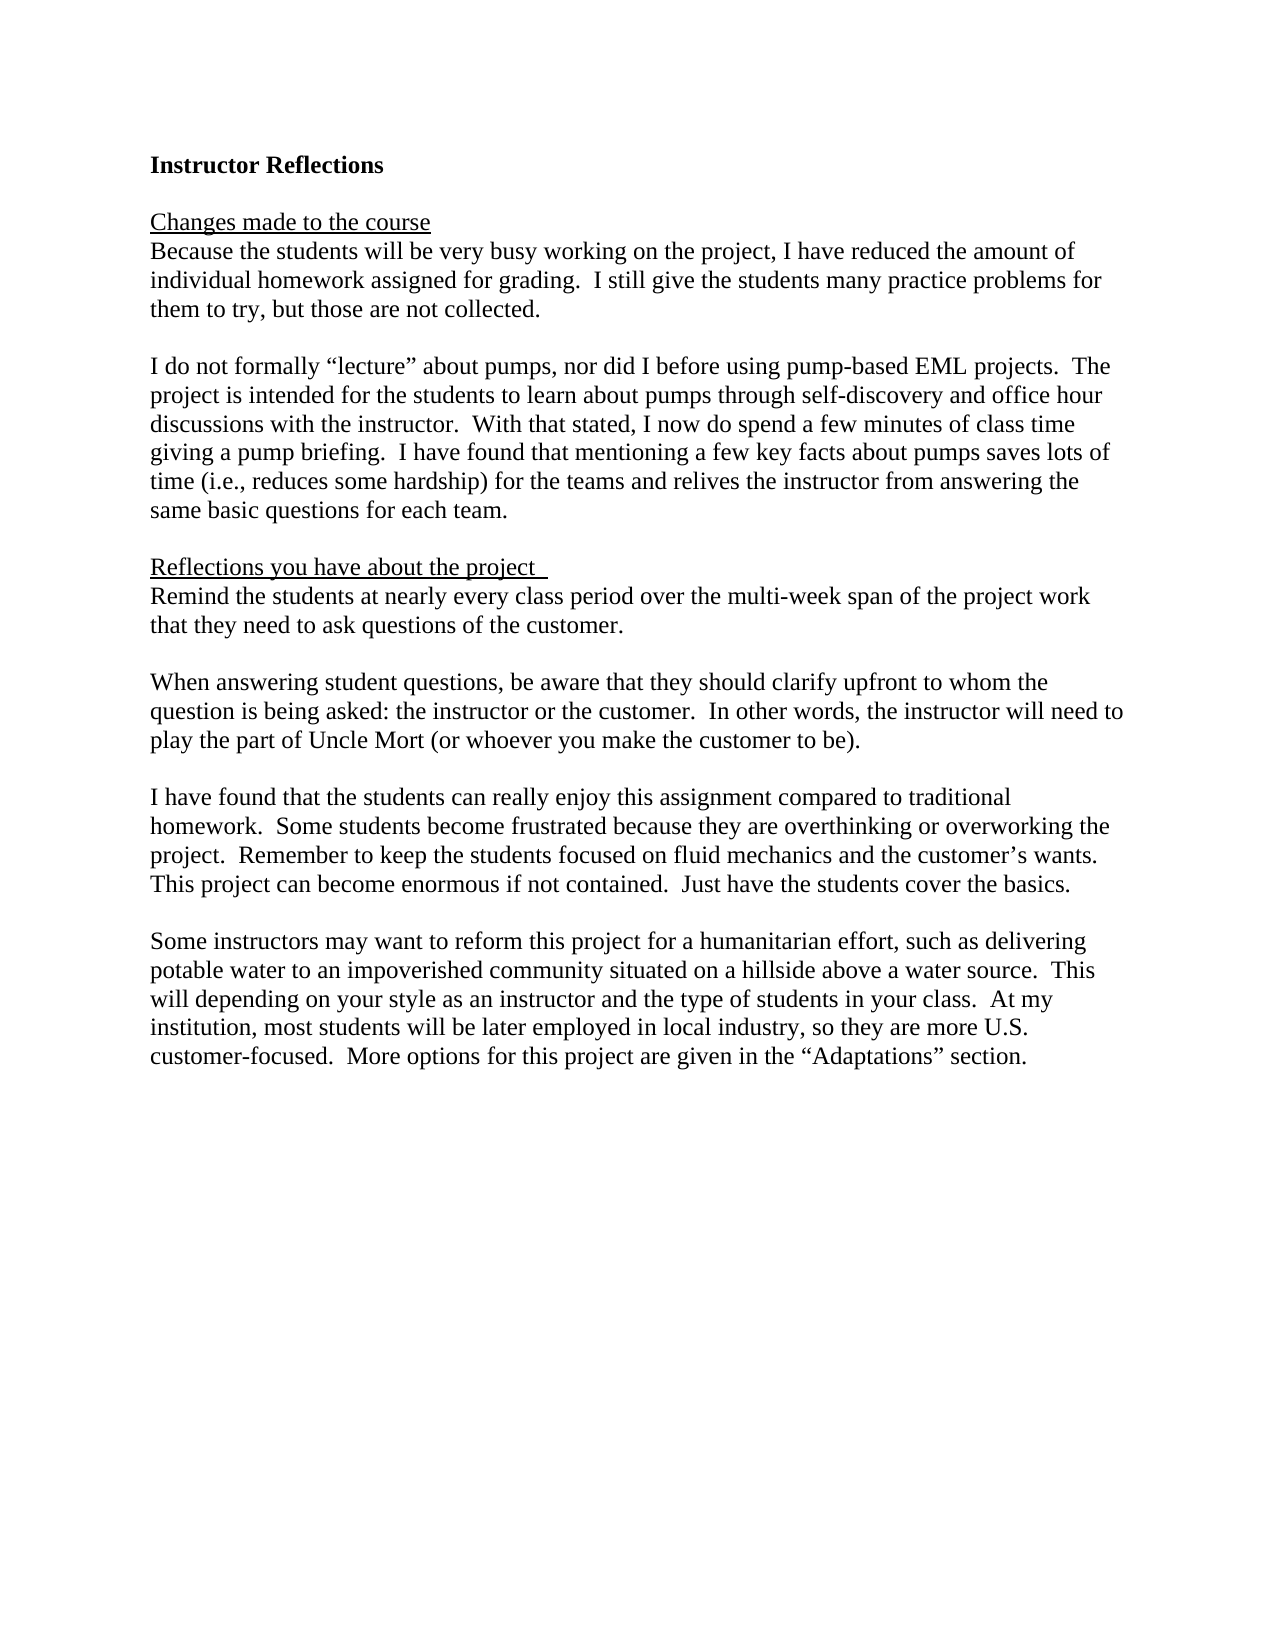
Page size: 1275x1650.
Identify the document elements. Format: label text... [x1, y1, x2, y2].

text Instructor Reflections [150, 150, 1125, 179]
text Reflections you have about the project [150, 552, 1125, 581]
text I have found that the students can really enjoy this assignment compared to traditional homework. Some students become frustrated because they are overthinking or overworking the project. Remember to keep the students focused on fluid mechanics and the customer’s wants. This project can become enormous if not contained. Just have the students cover the basics. [150, 782, 1125, 897]
text Because the students will be very busy working on the project, I have reduced the amount of individual homework assigned for grading. I still give the students many practice problems for them to try, but those are not collected. [150, 236, 1125, 322]
text When answering student questions, be aware that they should clarify upfront to whom the question is being asked: the instructor or the customer. In other words, the instructor will need to play the part of Uncle Mort (or whoever you make the customer to be). [150, 667, 1125, 754]
text Some instructors may want to reform this project for a humanitarian effort, such as delivering potable water to an impoverished community situated on a hillside above a water source. This will depending on your style as an instructor and the type of students in your class. At my institution, most students will be later employed in local industry, so they are more U.S. customer-focused. More options for this project are given in the “Adaptations” section. [150, 926, 1125, 1070]
text I do not formally “lecture” about pumps, nor did I before using pump-based EML projects. The project is intended for the students to learn about pumps through self-discovery and office hour discussions with the instructor. With that stated, I now do spend a few minutes of class time giving a pump briefing. I have found that mentioning a few key facts about pumps saves lots of time (i.e., reduces some hardship) for the teams and relives the instructor from answering the same basic questions for each team. [150, 351, 1125, 524]
text Changes made to the course [150, 207, 1125, 236]
text Remind the students at nearly every class period over the multi-week span of the project work that they need to ask questions of the customer. [150, 581, 1125, 639]
